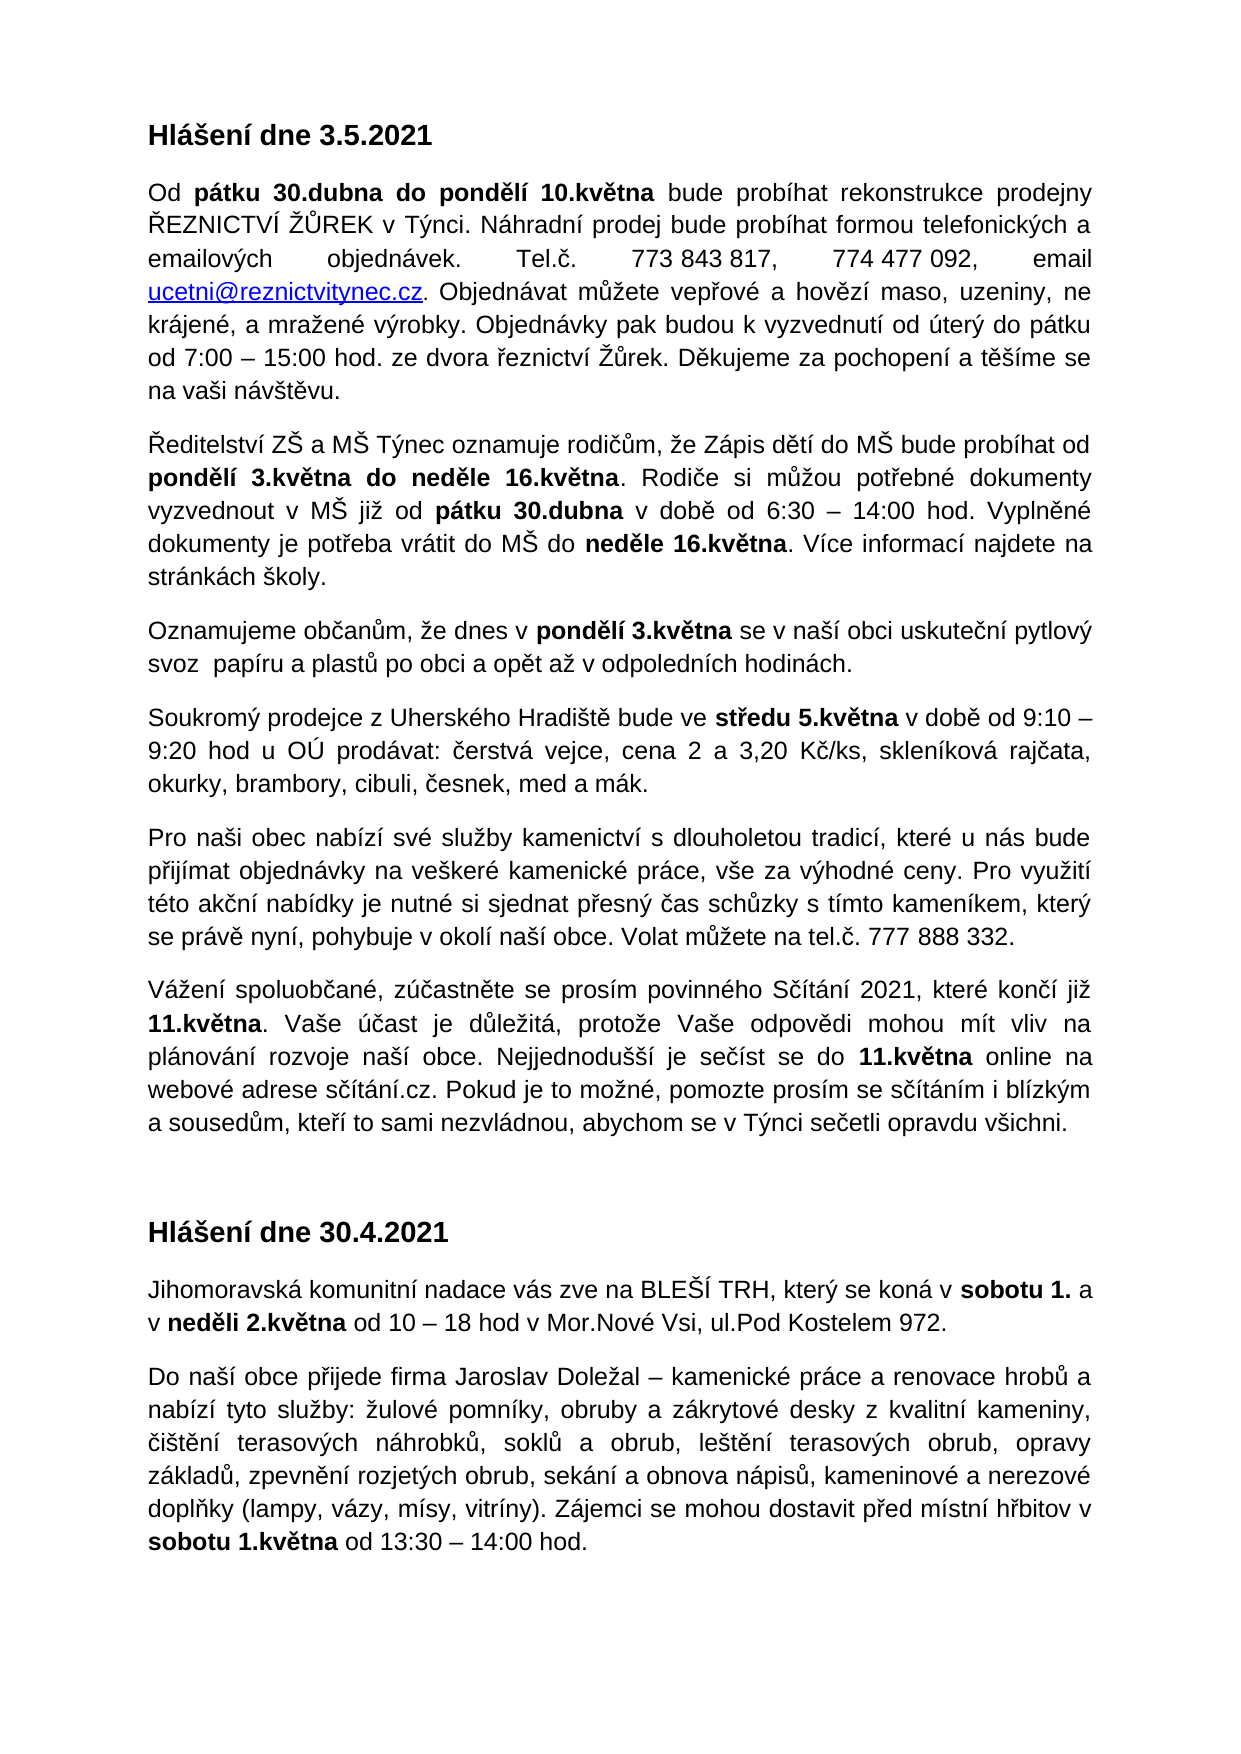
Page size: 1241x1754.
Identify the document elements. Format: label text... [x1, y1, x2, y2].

text Pro naši obec nabízí své služby kamenictví s dlouholetou tradicí, které u nás bude přijímat objednávky na veškeré kamenické práce, vše za výhodné ceny. Pro využití této akční nabídky je nutné si sjednat přesný čas schůzky s tímto kameníkem, který se právě nyní, pohybuje v okolí naší obce. Volat můžete na tel.č. 777 888 332. [148, 823, 1093, 950]
text Hlášení dne 3.5.2021 [148, 118, 1093, 152]
text Od pátku 30.dubna do pondělí 10.května bude probíhat rekonstrukce prodejny ŘEZNICTVÍ ŽŮREK v Týnci. Náhradní prodej bude probíhat formou telefonických a emailových objednávek. Tel.č. 773 843 817, 774 477 092, email ucetni@reznictvitynec.cz. Objednávat můžete vepřové a hovězí maso, uzeniny, ne krájené, a mražené výrobky. Objednávky pak budou k vyzvednutí od úterý do pátku od 7:00 – 15:00 hod. ze dvora řeznictví Žůrek. Děkujeme za pochopení a těšíme se na vaši návštěvu. [148, 177, 1093, 405]
text Ředitelství ZŠ a MŠ Týnec oznamuje rodičům, že Zápis dětí do MŠ bude probíhat od pondělí 3.května do neděle 16.května. Rodiče si můžou potřebné dokumenty vyzvednout v MŠ již od pátku 30.dubna v době od 6:30 – 14:00 hod. Vyplněné dokumenty je potřeba vrátit do MŠ do neděle 16.května. Více informací najdete na stránkách školy. [148, 430, 1093, 591]
text Oznamujeme občanům, že dnes v pondělí 3.května se v naší obci uskuteční pytlový svoz papíru a plastů po obci a opět až v odpoledních hodinách. [148, 616, 1093, 678]
text Do naší obce přijede firma Jaroslav Doležal – kamenické práce a renovace hrobů a nabízí tyto služby: žulové pomníky, obruby a zákrytové desky z kvalitní kameniny, čištění terasových náhrobků, soklů a obrub, leštění terasových obrub, opravy základů, zpevnění rozjetých obrub, sekání a obnova nápisů, kameninové a nerezové doplňky (lampy, vázy, mísy, vitríny). Zájemci se mohou dostavit před místní hřbitov v sobotu 1.května od 13:30 – 14:00 hod. [148, 1362, 1093, 1555]
text Hlášení dne 30.4.2021 [148, 1215, 1093, 1249]
text Vážení spoluobčané, zúčastněte se prosím povinného Sčítání 2021, které končí již 11.května. Vaše účast je důležitá, protože Vaše odpovědi mohou mít vliv na plánování rozvoje naší obce. Nejjednodušší je sečíst se do 11.května online na webové adrese sčítání.cz. Pokud je to možné, pomozte prosím se sčítáním i blízkým a sousedům, kteří to sami nezvládnou, abychom se v Týnci sečetli opravdu všichni. [148, 976, 1093, 1136]
text Jihomoravská komunitní nadace vás zve na BLEŠÍ TRH, který se koná v sobotu 1. a v neděli 2.května od 10 – 18 hod v Mor.Nové Vsi, ul.Pod Kostelem 972. [148, 1275, 1093, 1336]
text Soukromý prodejce z Uherského Hradiště bude ve středu 5.května v době od 9:10 – 9:20 hod u OÚ prodávat: čerstvá vejce, cena 2 a 3,20 Kč/ks, skleníková rajčata, okurky, brambory, cibuli, česnek, med a mák. [148, 703, 1093, 797]
